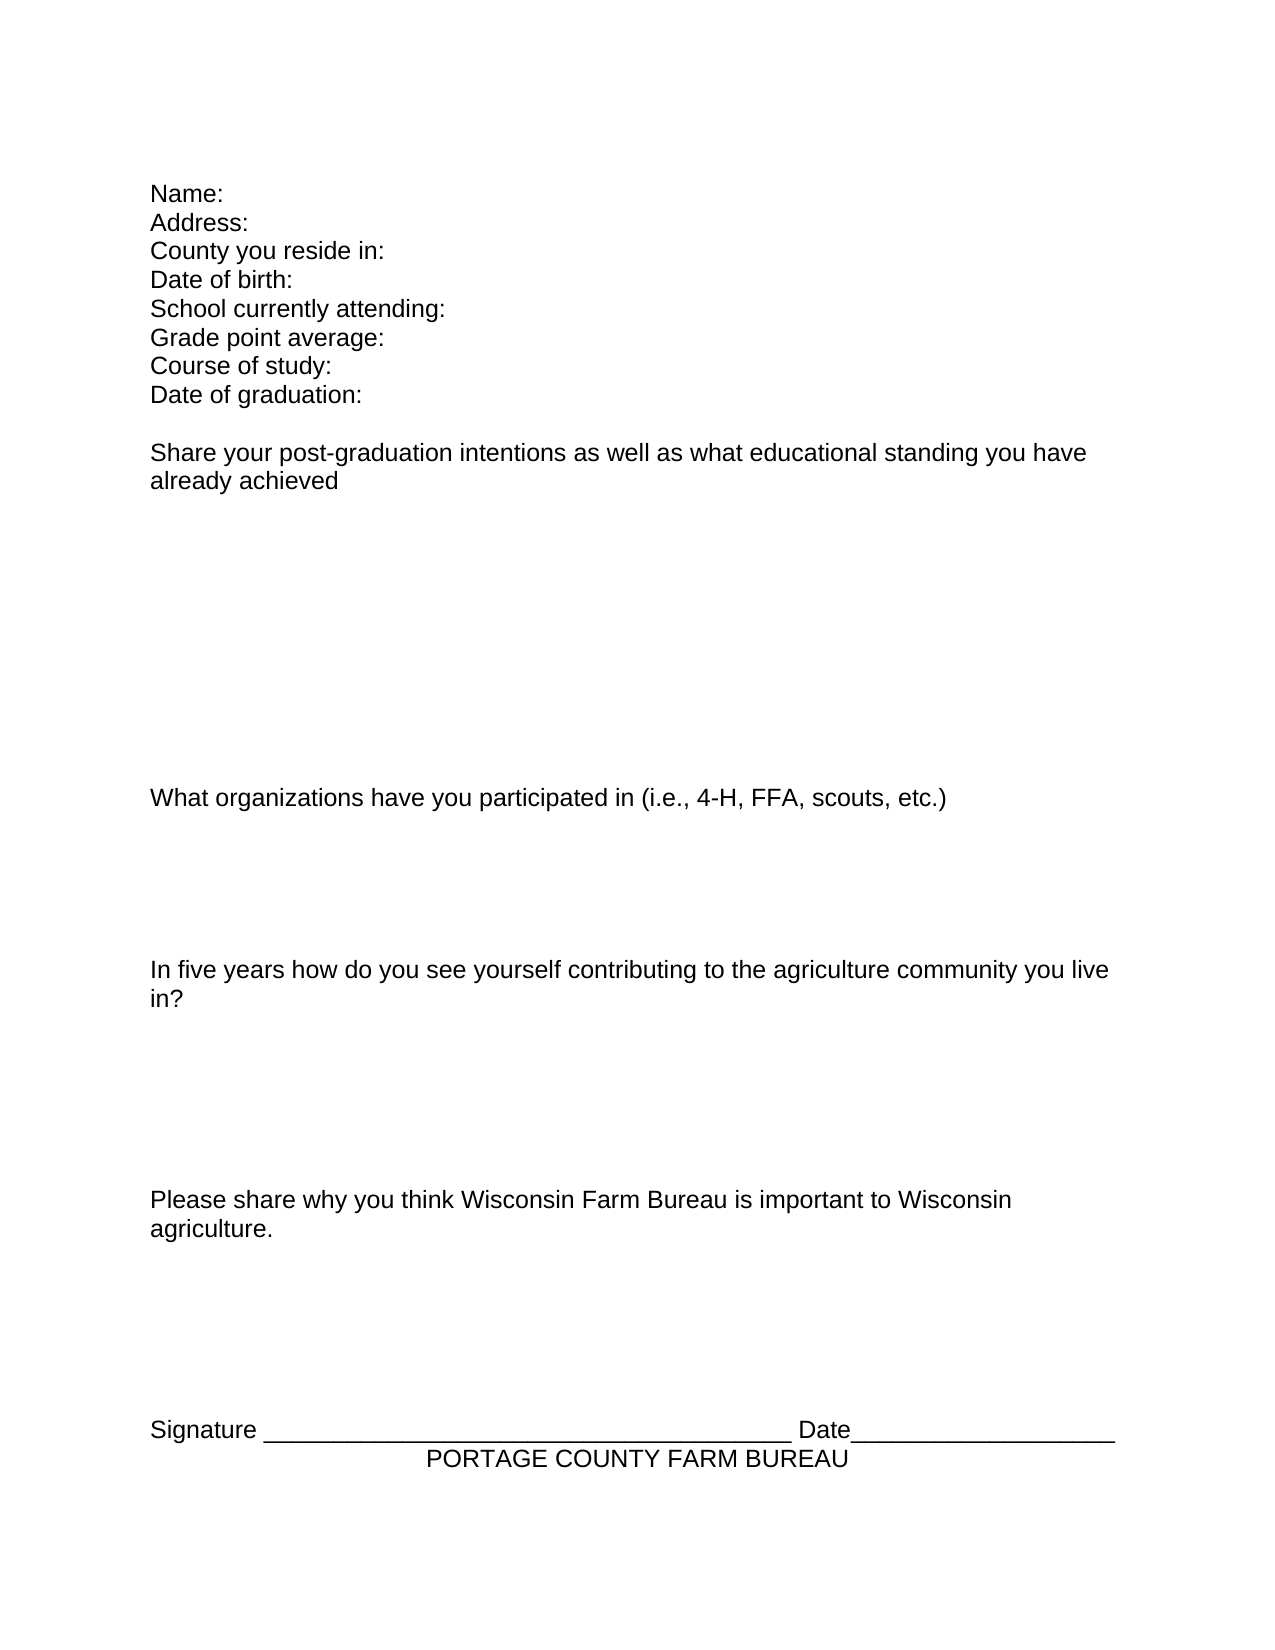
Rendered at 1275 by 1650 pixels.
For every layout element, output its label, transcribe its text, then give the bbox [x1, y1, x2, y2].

text Name: [150, 179, 1125, 207]
text Address: [150, 207, 1125, 236]
text County you reside in: [150, 236, 1125, 265]
text What organizations have you participated in (i.e., 4-H, , scouts, etc.) [150, 782, 1125, 811]
text School currently attending: [150, 294, 1125, 322]
text Date of birth: [150, 265, 1125, 294]
text Share your post-graduation intentions as well as what educational standing you have already achieved [150, 437, 1125, 495]
text PORTAGE COUNTY BUREAU [150, 1444, 1125, 1472]
text Signature ______________________________________ Date___________________ [150, 1415, 1125, 1444]
text Grade point average: [150, 322, 1125, 351]
text Date of graduation: [150, 380, 1125, 409]
text Course of study: [150, 351, 1125, 380]
text Please share why you think Wisconsin Farm Bureau is important to Wisconsin agriculture. [150, 1185, 1125, 1242]
text In five years how do you see yourself contributing to the agriculture community you live in? [150, 955, 1125, 1012]
